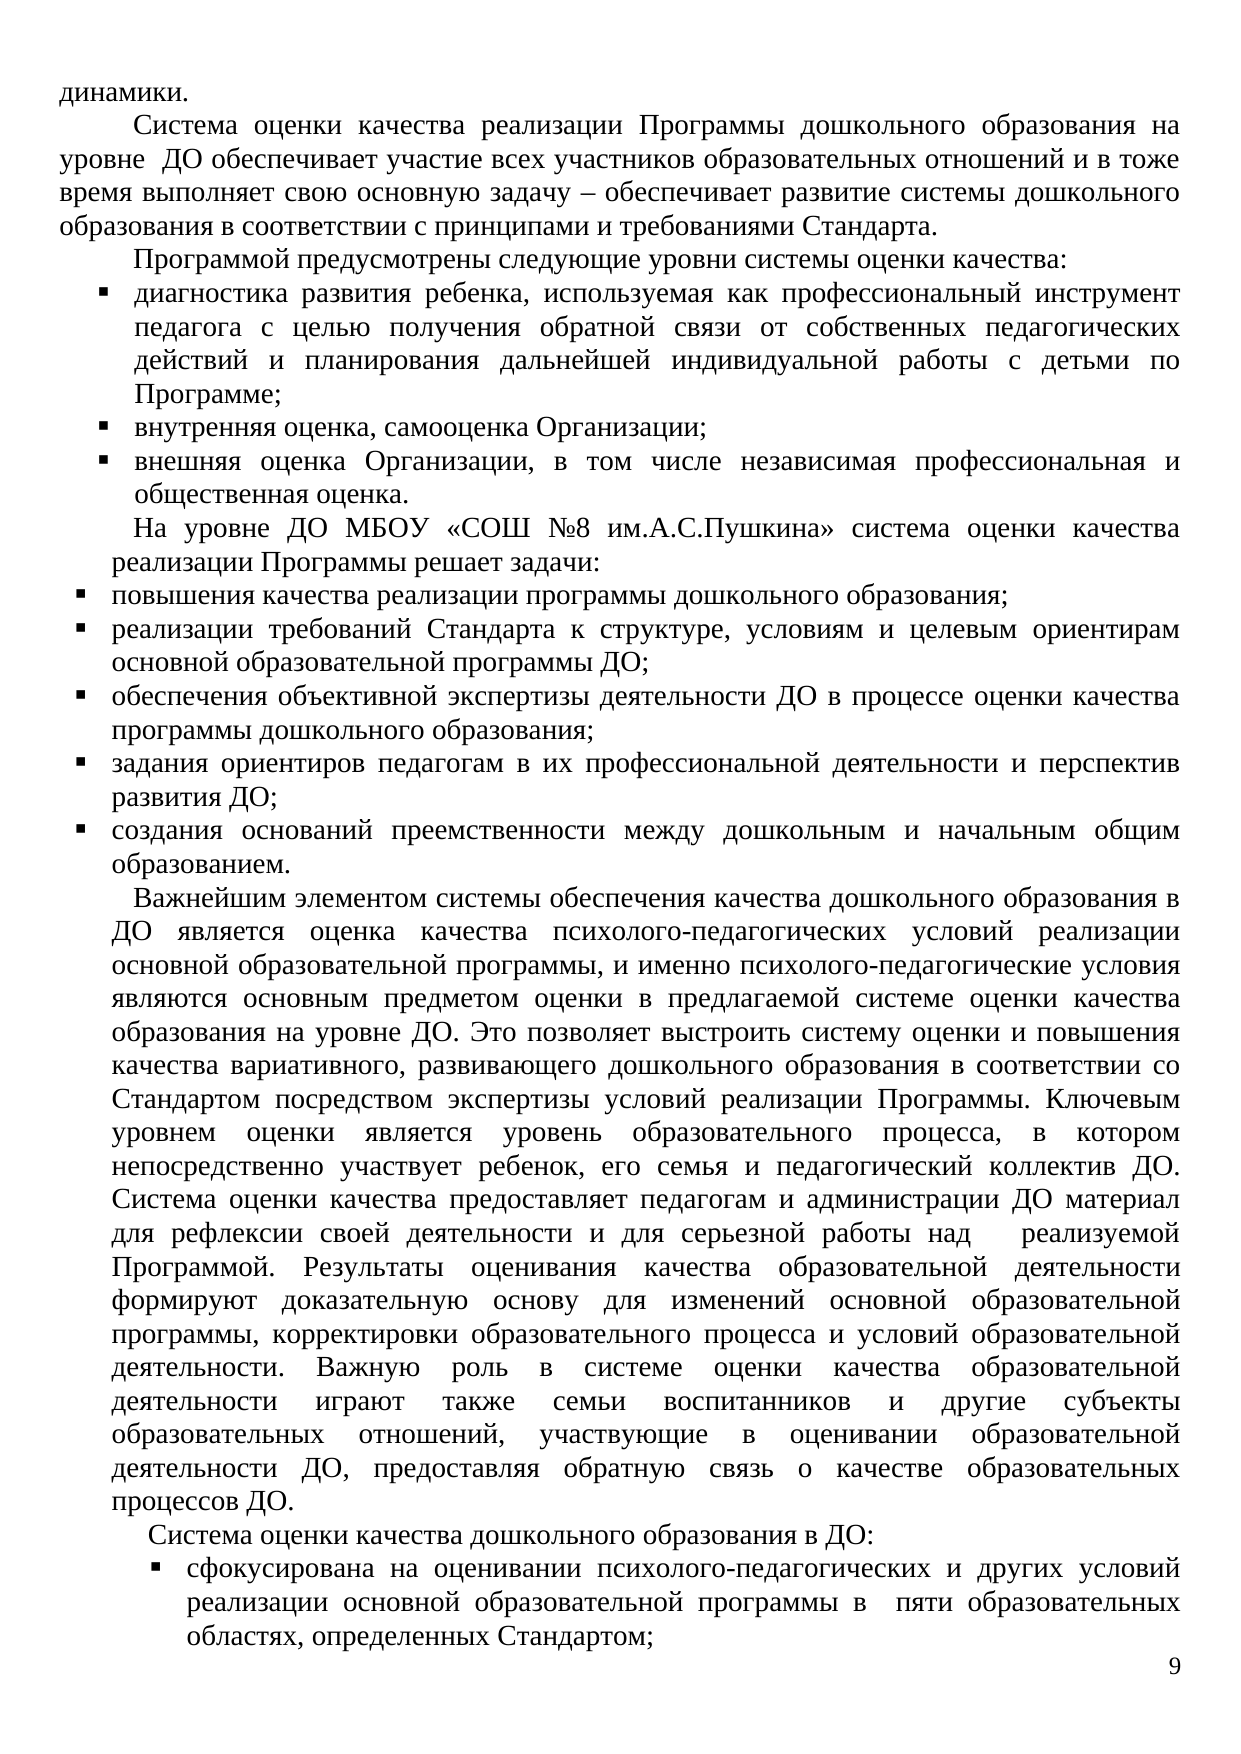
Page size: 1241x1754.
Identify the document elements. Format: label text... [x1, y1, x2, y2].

text На уровне ДО МБОУ «СОШ №8 им.А.С.Пушкина» система оценки качества реализации Программы решает задачи: [111, 510, 1181, 577]
text Важнейшим элементом системы обеспечения качества дошкольного образования в ДО является оценка качества психолого-педагогических условий реализации основной образовательной программы, и именно психолого-педагогические условия являются основным предметом оценки в предлагаемой системе оценки качества образования на уровне ДО. Это позволяет выстроить систему оценки и повышения качества вариативного, развивающего дошкольного образования в соответствии со Стандартом посредством экспертизы условий реализации Программы. Ключевым уровнем оценки является уровень образовательного процесса, в котором непосредственно участвует ребенок, его семья и педагогический коллектив ДО. Система оценки качества предоставляет педагогам и администрации ДО материал для рефлексии своей деятельности и для серьезной работы над реализуемой Программой. Результаты оценивания качества образовательной деятельности формируют доказательную основу для изменений основной образовательной программы, корректировки образовательного процесса и условий образовательной деятельности. Важную роль в системе оценки качества образовательной деятельности играют также семьи воспитанников и другие субъекты образовательных отношений, участвующие в оценивании образовательной деятельности ДО, предоставляя обратную связь о качестве образовательных процессов ДО. [111, 880, 1181, 1517]
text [59, 74, 1181, 107]
list задания ориентиров педагогам в их профессиональной деятельности и перспектив развития ДО; [74, 745, 1181, 812]
list реализации требований Стандарта к структуре, условиям и целевым ориентирам основной образовательной программы ДО; [74, 611, 1181, 678]
text Система оценки качества реализации Программы дошкольного образования на уровне ДО обеспечивает участие всех участников образовательных отношений и в тоже время выполняет свою основную задачу – обеспечивает развитие системы дошкольного образования в соответствии с принципами и требованиями Стандарта. [59, 107, 1181, 242]
list сфокусирована на оценивании психолого-педагогических и других условий реализации основной образовательной программы в пяти образовательных областях, определенных Стандартом; [149, 1551, 1181, 1651]
list создания оснований преемственности между дошкольным и начальным общим образованием. [74, 812, 1181, 880]
list внешняя оценка Организации, в том числе независимая профессиональная и общественная оценка. [97, 443, 1181, 510]
list диагностика развития ребенка, используемая как профессиональный инструмент педагога с целью получения обратной связи от собственных педагогических действий и планирования дальнейшей индивидуальной работы с детьми по Программе; [97, 275, 1181, 409]
list внутренняя оценка, самооценка Организации; [97, 409, 1181, 443]
list обеспечения объективной экспертизы деятельности ДО в процессе оценки качества программы дошкольного образования; [74, 678, 1181, 745]
text Система оценки качества дошкольного образования в ДО: [111, 1517, 1181, 1551]
list повышения качества реализации программы дошкольного образования; [74, 577, 1181, 611]
text Программой предусмотрены следующие уровни системы оценки качества: [111, 242, 1181, 275]
